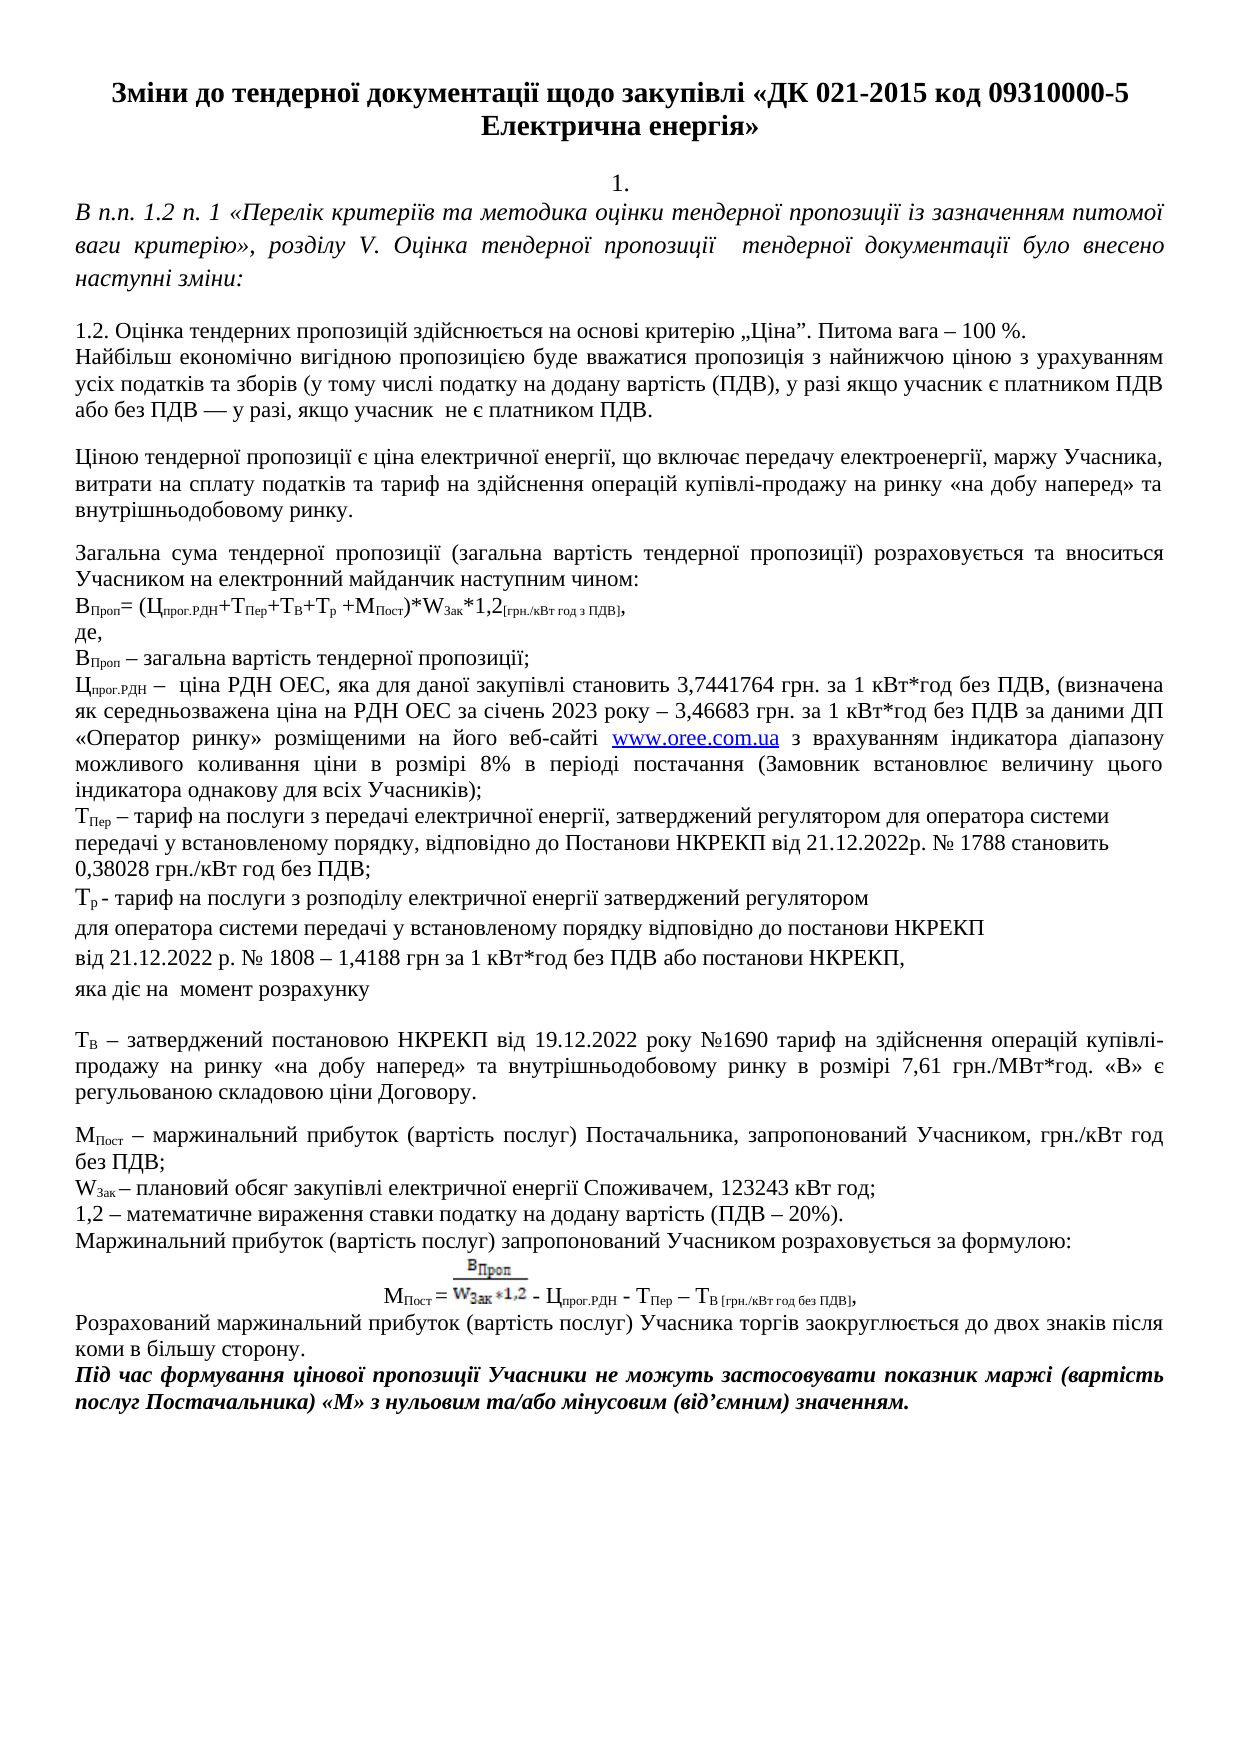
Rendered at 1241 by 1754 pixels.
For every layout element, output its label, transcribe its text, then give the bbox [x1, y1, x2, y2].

text Маржинальний прибуток (вартість послуг) запропонований Учасником розраховується за формулою: [75, 1227, 1165, 1253]
text ВПроп= (Цпрог.РДН+ТПер+ТВ+Тр +МПост)*WЗак*1,2[грн./кВт год з ПДВ], [75, 592, 1165, 618]
picture [453, 1253, 533, 1304]
text 1. [75, 168, 1165, 197]
text ТВ – затверджений постановою НКРЕКП від 19.12.2022 року №1690 тариф на здійснення операцій купівлі-продажу на ринку «на добу наперед» та внутрішньодобовому ринку в розмірі 7,61 грн./МВт*год. «В» є регульованою складовою ціни Договору. [75, 1026, 1165, 1105]
text Під час формування цінової пропозиції Учасники не можуть застосовувати показник маржі (вартість послуг Постачальника) «М» з нульовим та/або мінусовим (від’ємним) значенням. [75, 1361, 1165, 1414]
text В п.п. 1.2 п. 1 «Перелік критеріїв та методика оцінки тендерної пропозиції із зазначенням питомої ваги критерію», розділу V. Оцінка тендерної пропозиції тендерної документації було внесено наступні зміни: [75, 197, 1165, 292]
text Зміни до тендерної документації щодо закупівлі «ДК 021-2015 код 09310000-5 Електрична енергія» [75, 75, 1165, 142]
text Цпрог.РДН – ціна РДН ОЕС, яка для даної закупівлі становить 3,7441764 грн. за 1 кВт*год без ПДВ, (визначена як середньозважена ціна на РДН ОЕС за січень 2023 року – 3,46683 грн. за 1 кВт*год без ПДВ за даними ДП «Оператор ринку» розміщеними на його веб-сайті www.oree.com.ua з врахуванням індикатора діапазону можливого коливання ціни в розмірі 8% в періоді постачання (Замовник встановлює величину цього індикатора однакову для всіх Учасників); [75, 671, 1165, 803]
text 1,2 – математичне вираження ставки податку на додану вартість (ПДВ – 20%). [75, 1201, 1165, 1227]
text 1.2. Оцінка тендерних пропозицій здійснюється на основі критерію „Ціна”. Питома вага – 100 %. [75, 317, 1165, 343]
text WЗак – плановий обсяг закупівлі електричної енергії Споживачем, 123243 кВт год; [75, 1174, 1165, 1201]
text МПост = - Цпрог.РДН - ТПер – ТВ [грн./кВт год без ПДВ], [75, 1253, 1165, 1309]
text Тр - тариф на послуги з розподілу електричної енергії затверджений регулятором для оператора системи передачі у встановленому порядку відповідно до постанови НКРЕКП від 21.12.2022 р. № 1808 – 1,4188 грн за 1 кВт*год без ПДВ або постанови НКРЕКП, яка діє на момент розрахунку [75, 882, 1165, 1001]
text Найбільш економічно вигідною пропозицією буде вважатися пропозиція з найнижчою ціною з урахуванням усіх податків та зборів (у тому числі податку на додану вартість (ПДВ), у разі якщо учасник є платником ПДВ або без ПДВ — у разі, якщо учасник не є платником ПДВ. [75, 343, 1165, 422]
text Ціною тендерної пропозиції є ціна електричної енергії, що включає передачу електроенергії, маржу Учасника, витрати на сплату податків та тариф на здійснення операцій купівлі-продажу на ринку «на добу наперед» та внутрішньодобовому ринку. [75, 443, 1165, 522]
text МПост – маржинальний прибуток (вартість послуг) Постачальника, запропонований Учасником, грн./кВт год без ПДВ; [75, 1121, 1165, 1174]
text де, [75, 618, 1165, 644]
text ВПроп – загальна вартість тендерної пропозиції; [75, 644, 1165, 671]
text Розрахований маржинальний прибуток (вартість послуг) Учасника торгів заокруглюється до двох знаків після коми в більшу сторону. [75, 1309, 1165, 1361]
text ТПер – тариф на послуги з передачі електричної енергії, затверджений регулятором для оператора системи передачі у встановленому порядку, відповідно до Постанови НКРЕКП від 21.12.2022р. № 1788 становить 0,38028 грн./кВт год без ПДВ; [75, 803, 1165, 882]
text Загальна сума тендерної пропозиції (загальна вартість тендерної пропозиції) розраховується та вноситься Учасником на електронний майданчик наступним чином: [75, 539, 1165, 592]
